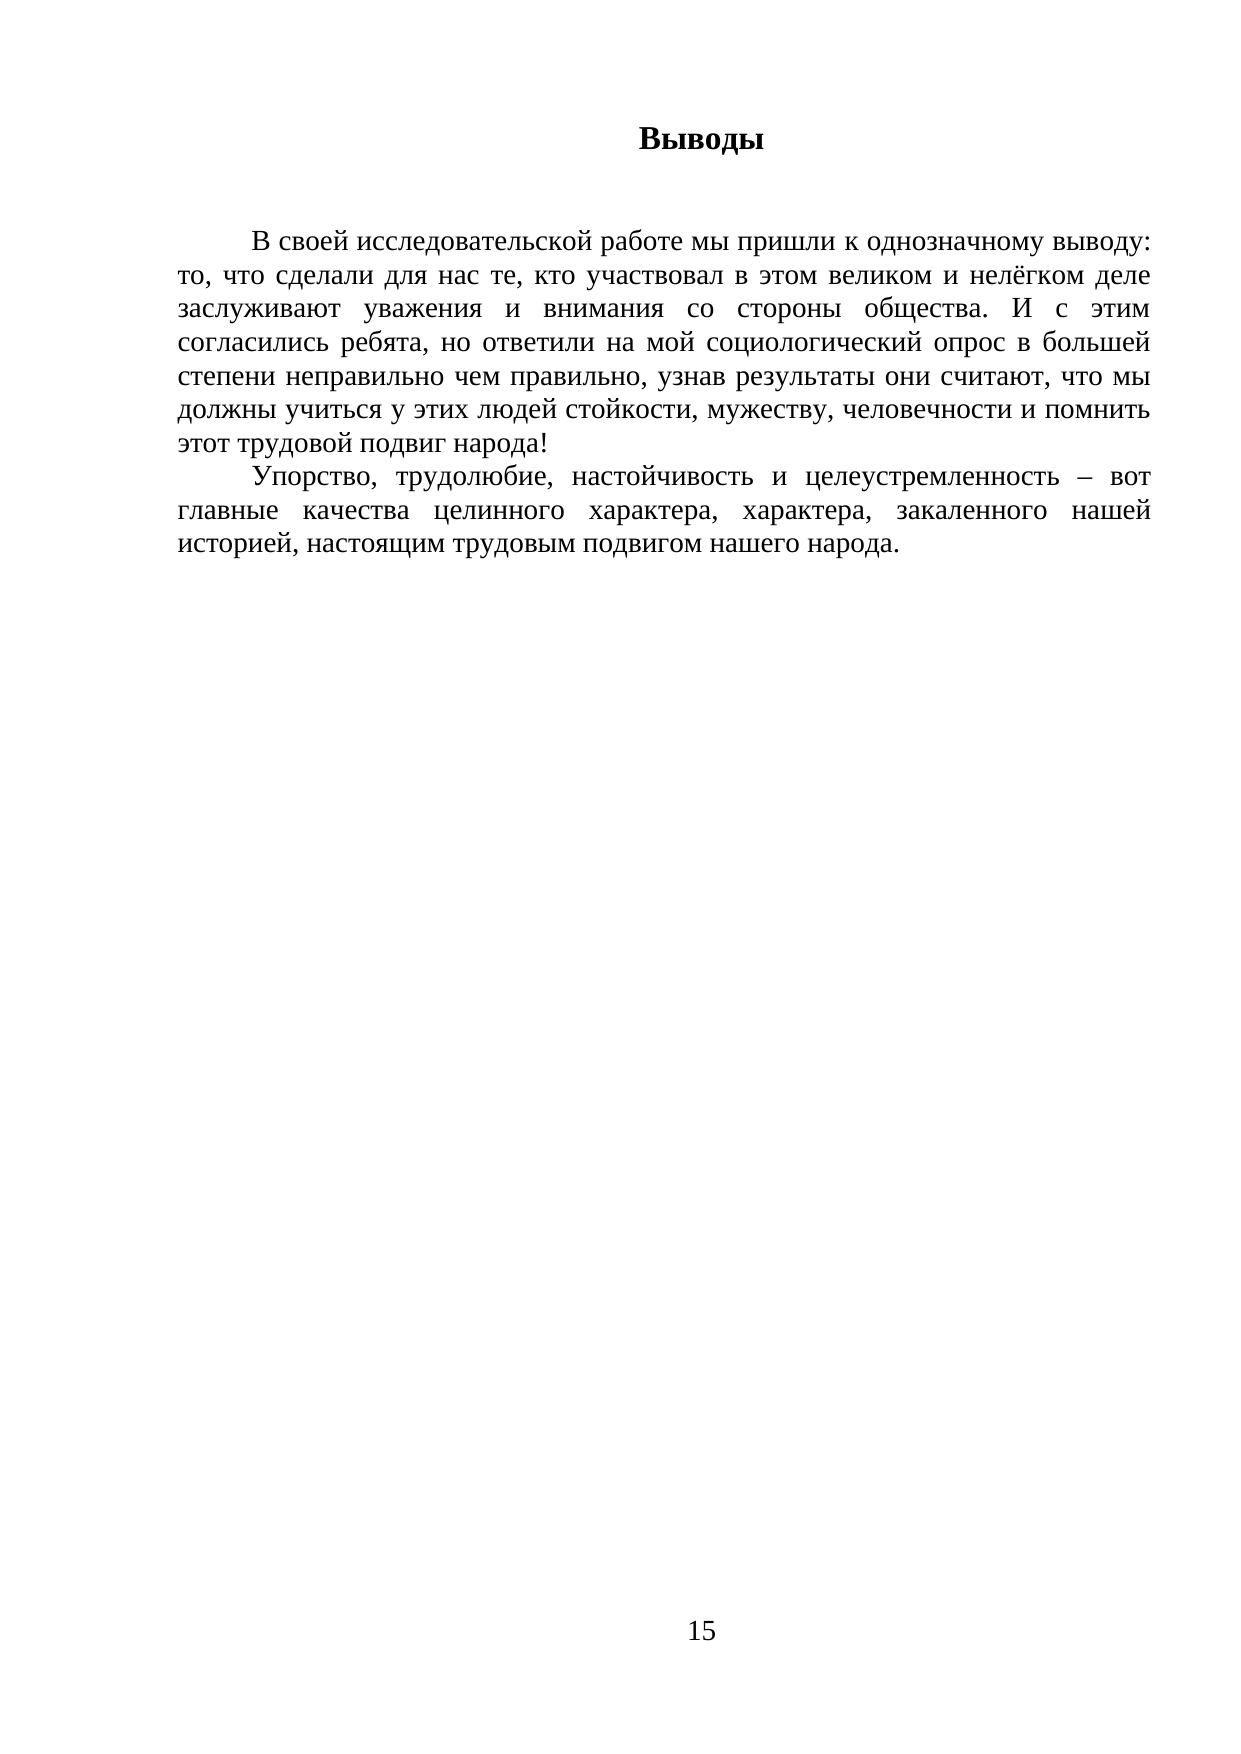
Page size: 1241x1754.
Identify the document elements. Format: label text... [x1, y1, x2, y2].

text Упорство, трудолюбие, настойчивость и целеустремленность – вот главные качества целинного характера, характера, закаленного нашей историей, настоящим трудовым подвигом нашего народа. [177, 458, 1152, 559]
text Выводы [177, 118, 1152, 156]
text В своей исследовательской работе мы пришли к однозначному выводу: то, что сделали для нас те, кто участвовал в этом великом и нелёгком деле заслуживают уважения и внимания со стороны общества. И с этим согласились ребята, но ответили на мой социологический опрос в большей степени неправильно чем правильно, узнав результаты они считают, что мы должны учиться у этих людей стойкости, мужеству, человечности и помнить этот трудовой подвиг народа! [177, 223, 1152, 458]
